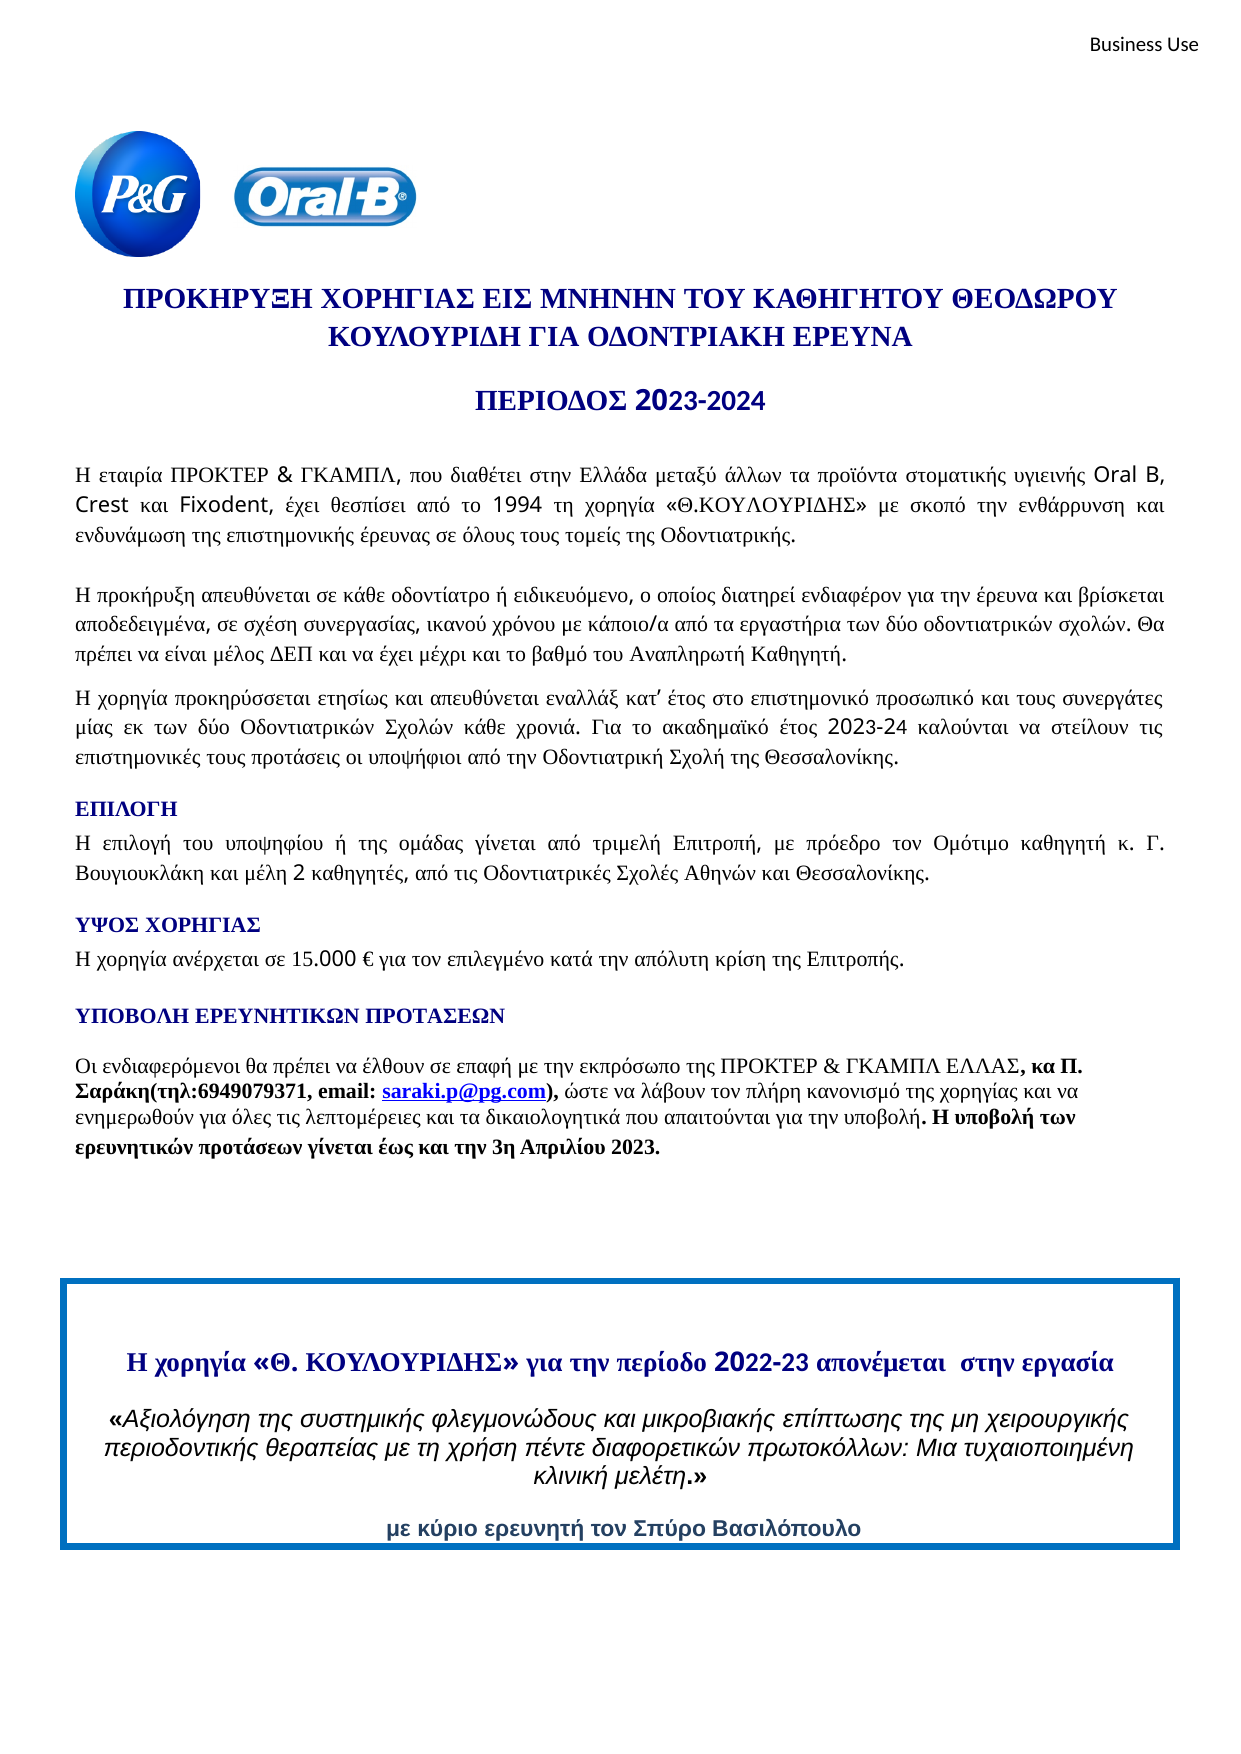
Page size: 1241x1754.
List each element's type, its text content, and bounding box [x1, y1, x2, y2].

subtitle Οι ενδιαφερόμενοι θα πρέπει να έλθουν σε επαφή με την εκπρόσωπο της ΠΡΟΚΤΕΡ & ΓΚΑΜΠΛ ΕΛΛΑΣ, κα Π. Σαράκη(τηλ:6949079371, email: saraki.p@pg.com), ώστε να λάβουν τον πλήρη κανονισμό της χορηγίας και να ενημερωθούν για όλες τις λεπτομέρειες και τα δικαιολογητικά που απαιτούνται για την υποβολή. Η υποβολή των ερευνητικών προτάσεων γίνεται έως και την 3η Απριλίου 2023. [75, 1053, 1165, 1160]
text Η επιλογή του υποψηφίου ή της ομάδας γίνεται από τριμελή Επιτροπή, με πρόεδρο τον Ομότιμο καθηγητή κ. Γ. Βουγιουκλάκη και μέλη 2 καθηγητές, από τις Οδοντιατρικές Σχολές Αθηνών και Θεσσαλονίκης. [75, 827, 1165, 887]
text Η χορηγία ανέρχεται σε 15.000 € για τον επιλεγμένο κατά την απόλυτη κρίση της Επιτροπής. [75, 943, 1165, 973]
text Η εταιρία ΠΡΟΚΤΕΡ & ΓΚΑΜΠΛ, που διαθέτει στην Ελλάδα μεταξύ άλλων τα προϊόντα στοματικής υγιεινής Oral B, Crest και Fixodent, έχει θεσπίσει από το 1994 τη χορηγία «Θ.ΚΟΥΛΟΥΡΙΔΗΣ» με σκοπό την ενθάρρυνση και ενδυνάμωση της επιστημονικής έρευνας σε όλους τους τομείς της Οδοντιατρικής. [75, 459, 1165, 549]
subtitle με κύριο ερευνητή τον Σπύρο Βασιλόπουλο [67, 1507, 1173, 1543]
picture [232, 165, 418, 228]
text Η προκήρυξη απευθύνεται σε κάθε οδοντίατρο ή ειδικευόμενο, ο οποίος διατηρεί ενδιαφέρον για την έρευνα και βρίσκεται αποδεδειγμένα, σε σχέση συνεργασίας, ικανού χρόνου με κάποιο/α από τα εργαστήρια των δύο οδοντιατρικών σχολών. Θα πρέπει να είναι μέλος ΔΕΠ και να έχει μέχρι και το βαθμό του Αναπληρωτή Καθηγητή. [75, 579, 1165, 668]
subtitle ΠΡΟΚΗΡΥΞΗ ΧΟΡΗΓΙΑΣ ΕΙΣ ΜΝΗΝΗΝ ΤΟΥ ΚΑΘΗΓΗΤΟΥ ΘΕΟΔΩΡΟΥ ΚΟΥΛΟΥΡΙΔΗ ΓΙΑ ΟΔΟΝΤΡΙΑΚΗ ΕΡΕΥΝΑ [75, 281, 1165, 354]
subtitle ΠΕΡΙΟΔΟΣ 2023-2024 [75, 379, 1165, 419]
subtitle ΕΠΙΛΟΓΗ [75, 796, 1165, 821]
picture [75, 131, 200, 257]
subtitle ΥΨΟΣ ΧΟΡΗΓΙΑΣ [75, 912, 1165, 937]
subtitle «Αξιολόγηση της συστημικής φλεγμονώδους και μικροβιακής επίπτωσης της μη χειρουργικής περιοδοντικής θεραπείας με τη χρήση πέντε διαφορετικών πρωτοκόλλων: Μια τυχαιοποιημένη κλινική μελέτη.» [67, 1396, 1173, 1490]
subtitle ΥΠΟΒΟΛΗ ΕΡΕΥΝΗΤΙΚΩΝ ΠΡΟΤΑΣΕΩΝ [75, 1003, 1165, 1028]
subtitle Η χορηγία «Θ. ΚΟΥΛΟΥΡΙΔΗΣ» για την περίοδο 2022-23 απονέμεται στην εργασία [67, 1334, 1173, 1379]
text Η χορηγία προκηρύσσεται ετησίως και απευθύνεται εναλλάξ κατ’ έτος στο επιστημονικό προσωπικό και τους συνεργάτες μίας εκ των δύο Οδοντιατρικών Σχολών κάθε χρονιά. Για το ακαδημαϊκό έτος 2023-24 καλούνται να στείλουν τις επιστημονικές τους προτάσεις οι υποψήφιοι από την Οδοντιατρική Σχολή της Θεσσαλονίκης. [75, 682, 1164, 771]
